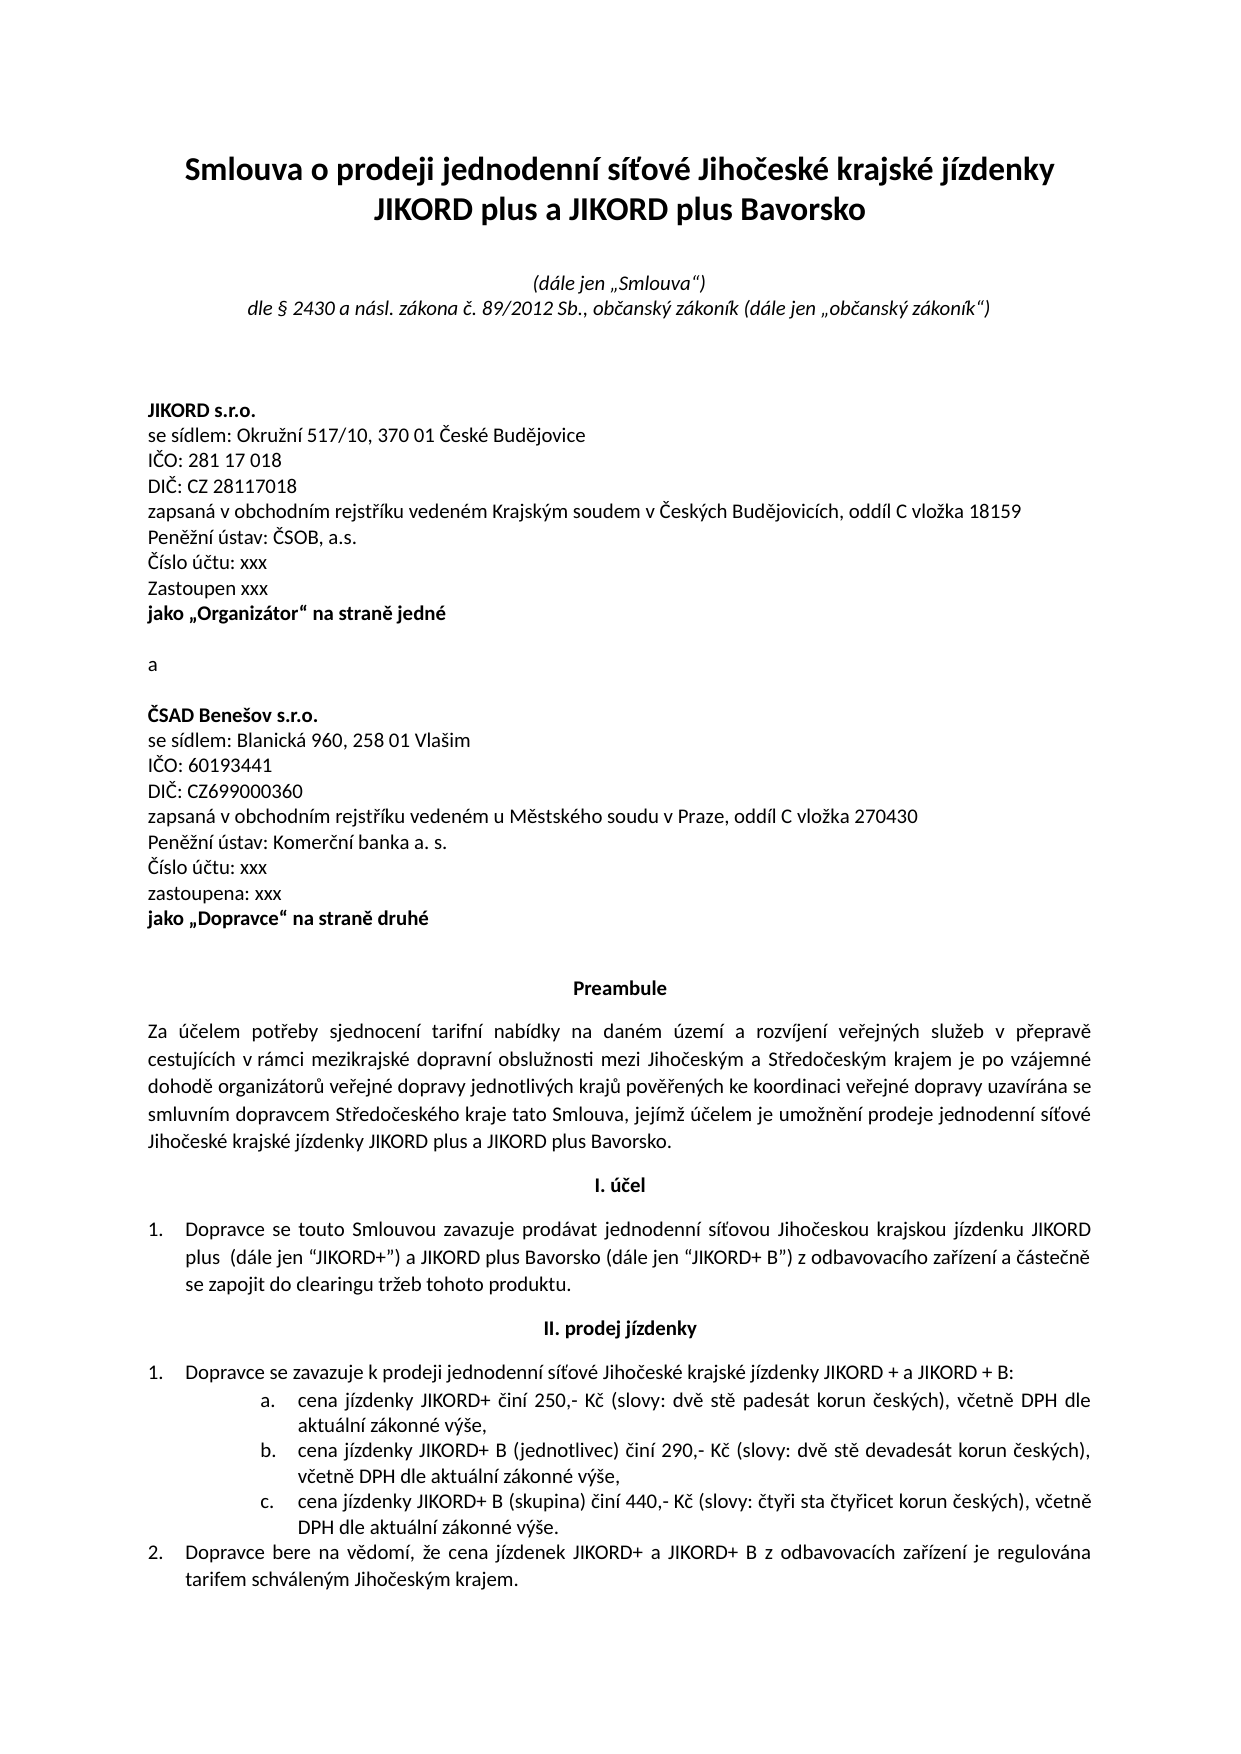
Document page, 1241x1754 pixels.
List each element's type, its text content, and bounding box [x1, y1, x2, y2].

text II. prodej jízdenky [147, 1315, 1093, 1341]
text DIČ: CZ699000360 [148, 778, 1093, 803]
text IČO: 60193441 [148, 753, 1093, 778]
list cena jízdenky JIKORD+ B (jednotlivec) činí 290,- Kč (slovy: dvě stě devadesát korun českých), včetně DPH dle aktuální zákonné výše, [260, 1438, 1093, 1488]
text ČSAD Benešov s.r.o. [148, 702, 1093, 727]
list cena jízdenky JIKORD+ činí 250,- Kč (slovy: dvě stě padesát korun českých), včetně DPH dle aktuální zákonné výše, [260, 1387, 1093, 1438]
text (dále jen „Smlouva“) [148, 270, 1093, 295]
text se sídlem: Blanická 960, 258 01 Vlašim [148, 727, 1093, 753]
text Za účelem potřeby sjednocení tarifní nabídky na daném území a rozvíjení veřejných služeb v přepravě cestujících v rámci mezikrajské dopravní obslužnosti mezi Jihočeským a Středočeským krajem je po vzájemné dohodě organizátorů veřejné dopravy jednotlivých krajů pověřených ke koordinaci veřejné dopravy uzavírána se smluvním dopravcem Středočeského kraje tato Smlouva, jejímž účelem je umožnění prodeje jednodenní síťové Jihočeské krajské jízdenky JIKORD plus a JIKORD plus Bavorsko. [148, 1019, 1093, 1154]
text Peněžní ústav: Komerční banka a. s. [148, 829, 1093, 854]
text Číslo účtu: xxx [148, 854, 1093, 880]
list Dopravce se touto Smlouvou zavazuje prodávat jednodenní síťovou Jihočeskou krajskou jízdenku JIKORD plus (dále jen “JIKORD+”) a JIKORD plus Bavorsko (dále jen “JIKORD+ B”) z odbavovacího zařízení a částečně se zapojit do clearingu tržeb tohoto produktu. [148, 1216, 1093, 1297]
text JIKORD s.r.o. [148, 397, 1093, 422]
list cena jízdenky JIKORD+ B (skupina) činí 440,- Kč (slovy: čtyři sta čtyřicet korun českých), včetně DPH dle aktuální zákonné výše. [260, 1488, 1093, 1539]
text zastoupena: xxx [148, 880, 1093, 905]
text zapsaná v obchodním rejstříku vedeném u Městského soudu v Praze, oddíl C vložka 270430 [148, 803, 1093, 829]
text Preambule [147, 975, 1093, 1000]
text Zastoupen xxx [148, 575, 1093, 600]
text Smlouva o prodeji jednodenní síťové Jihočeské krajské jízdenky JIKORD plus a JIKORD plus Bavorsko [148, 148, 1093, 229]
text I. účel [147, 1172, 1093, 1198]
text a [148, 651, 1093, 676]
text zapsaná v obchodním rejstříku vedeném Krajským soudem v Českých Budějovicích, oddíl C vložka 18159 [148, 498, 1093, 524]
text IČO: 281 17 018 [148, 448, 1093, 473]
list Dopravce bere na vědomí, že cena jízdenek JIKORD+ a JIKORD+ B z odbavovacích zařízení je regulována tarifem schváleným Jihočeským krajem. [148, 1539, 1093, 1592]
text se sídlem: Okružní 517/10, 370 01 České Budějovice [148, 422, 1093, 448]
text jako „Dopravce“ na straně druhé [148, 905, 1093, 931]
text Peněžní ústav: ČSOB, a.s. [148, 524, 1093, 549]
text dle § 2430 a násl. zákona č. 89/2012 Sb., občanský zákoník (dále jen „občanský zákoník“) [148, 295, 1093, 321]
text DIČ: CZ 28117018 [148, 473, 1093, 498]
list Dopravce se zavazuje k prodeji jednodenní síťové Jihočeské krajské jízdenky JIKORD + a JIKORD + B: [148, 1359, 1093, 1385]
text Číslo účtu: xxx [148, 549, 1093, 575]
text jako „Organizátor“ na straně jedné [148, 600, 1093, 626]
